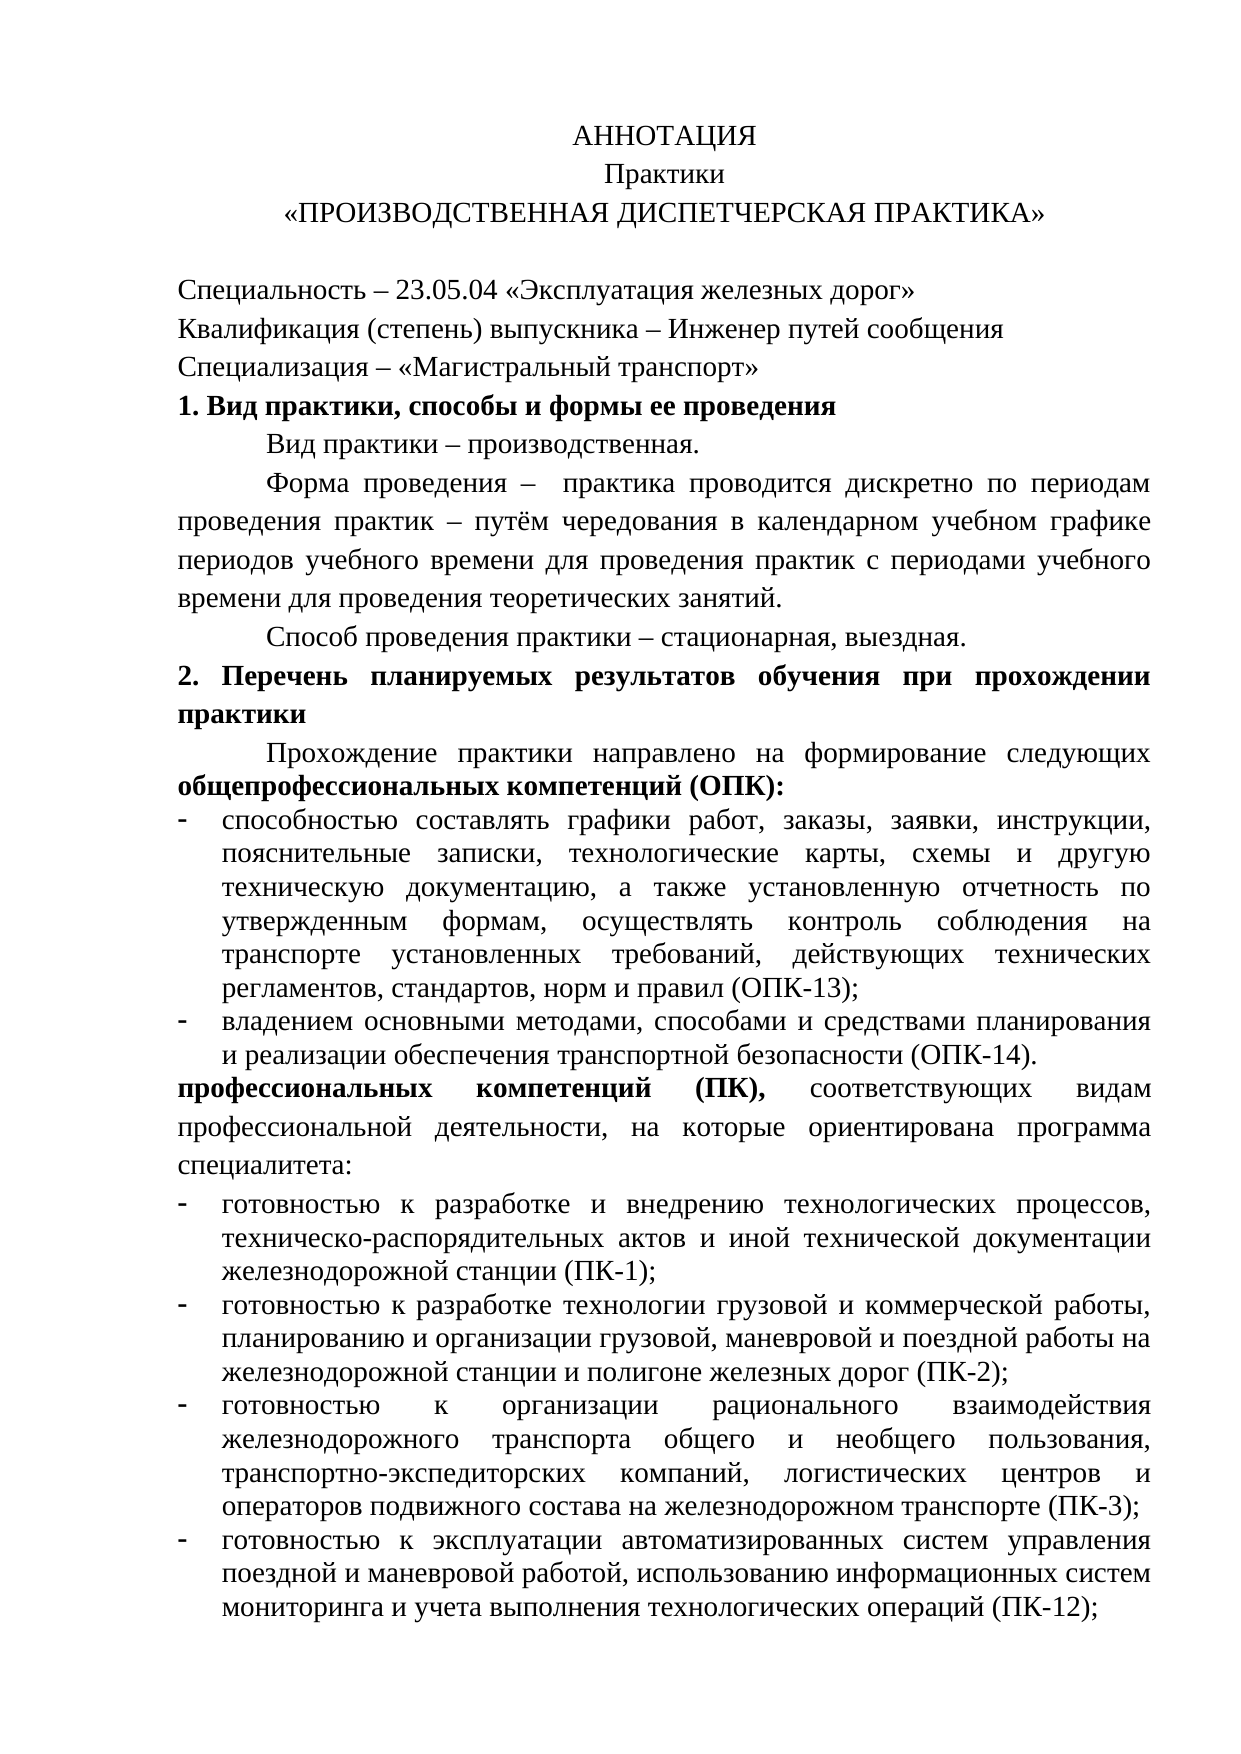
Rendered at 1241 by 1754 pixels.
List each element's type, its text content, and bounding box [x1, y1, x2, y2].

text АННОТАЦИЯ [177, 118, 1152, 152]
text 2. Перечень планируемых результатов обучения при прохождении практики [177, 658, 1152, 730]
text Форма проведения – практика проводится дискретно по периодам проведения практик – путём чередования в календарном учебном графике периодов учебного времени для проведения практик с периодами учебного времени для проведения теоретических занятий. [177, 465, 1152, 614]
text 1. Вид практики, способы и формы ее проведения [177, 388, 1152, 421]
list владением основными методами, способами и средствами планирования и реализации обеспечения транспортной безопасности (ОПК-14). [177, 1003, 1152, 1070]
text Прохождение практики направлено на формирование следующих общепрофессиональных компетенций (ОПК): [177, 735, 1152, 802]
list способностью составлять графики работ, заказы, заявки, инструкции, пояснительные записки, технологические карты, схемы и другую техническую документацию, а также установленную отчетность по утвержденным формам, осуществлять контроль соблюдения на транспорте установленных требований, действующих технических регламентов, стандартов, норм и правил (ОПК-13); [177, 802, 1152, 1003]
text Вид практики – производственная. [177, 426, 1152, 460]
list готовностью к разработке технологии грузовой и коммерческой работы, планированию и организации грузовой, маневровой и поездной работы на железнодорожной станции и полигоне железных дорог (ПК-2); [177, 1287, 1152, 1387]
list готовностью к эксплуатации автоматизированных систем управления поездной и маневровой работой, использованию информационных систем мониторинга и учета выполнения технологических операций (ПК-12); [177, 1522, 1152, 1622]
text Специализация – «Магистральный транспорт» [177, 349, 1152, 383]
text Специальность – 23.05.04 «Эксплуатация железных дорог» [177, 272, 1152, 306]
list готовностью к организации рационального взаимодействия железнодорожного транспорта общего и необщего пользования, транспортно-экспедиторских компаний, логистических центров и операторов подвижного состава на железнодорожном транспорте (ПК-3); [177, 1387, 1152, 1522]
text Практики [177, 157, 1152, 190]
list профессиональных компетенций (ПК), соответствующих видам профессиональной деятельности, на которые ориентирована программа специалитета: [177, 1070, 1152, 1181]
text Способ проведения практики – стационарная, выездная. [177, 619, 1152, 653]
text «ПРОИЗВОДСТВЕННАЯ ДИСПЕТЧЕРСКАЯ ПРАКТИКА» [177, 195, 1152, 229]
text Квалификация (степень) выпускника – Инженер путей сообщения [177, 311, 1152, 344]
list готовностью к разработке и внедрению технологических процессов, техническо-распорядительных актов и иной технической документации железнодорожной станции (ПК-1); [177, 1186, 1152, 1287]
